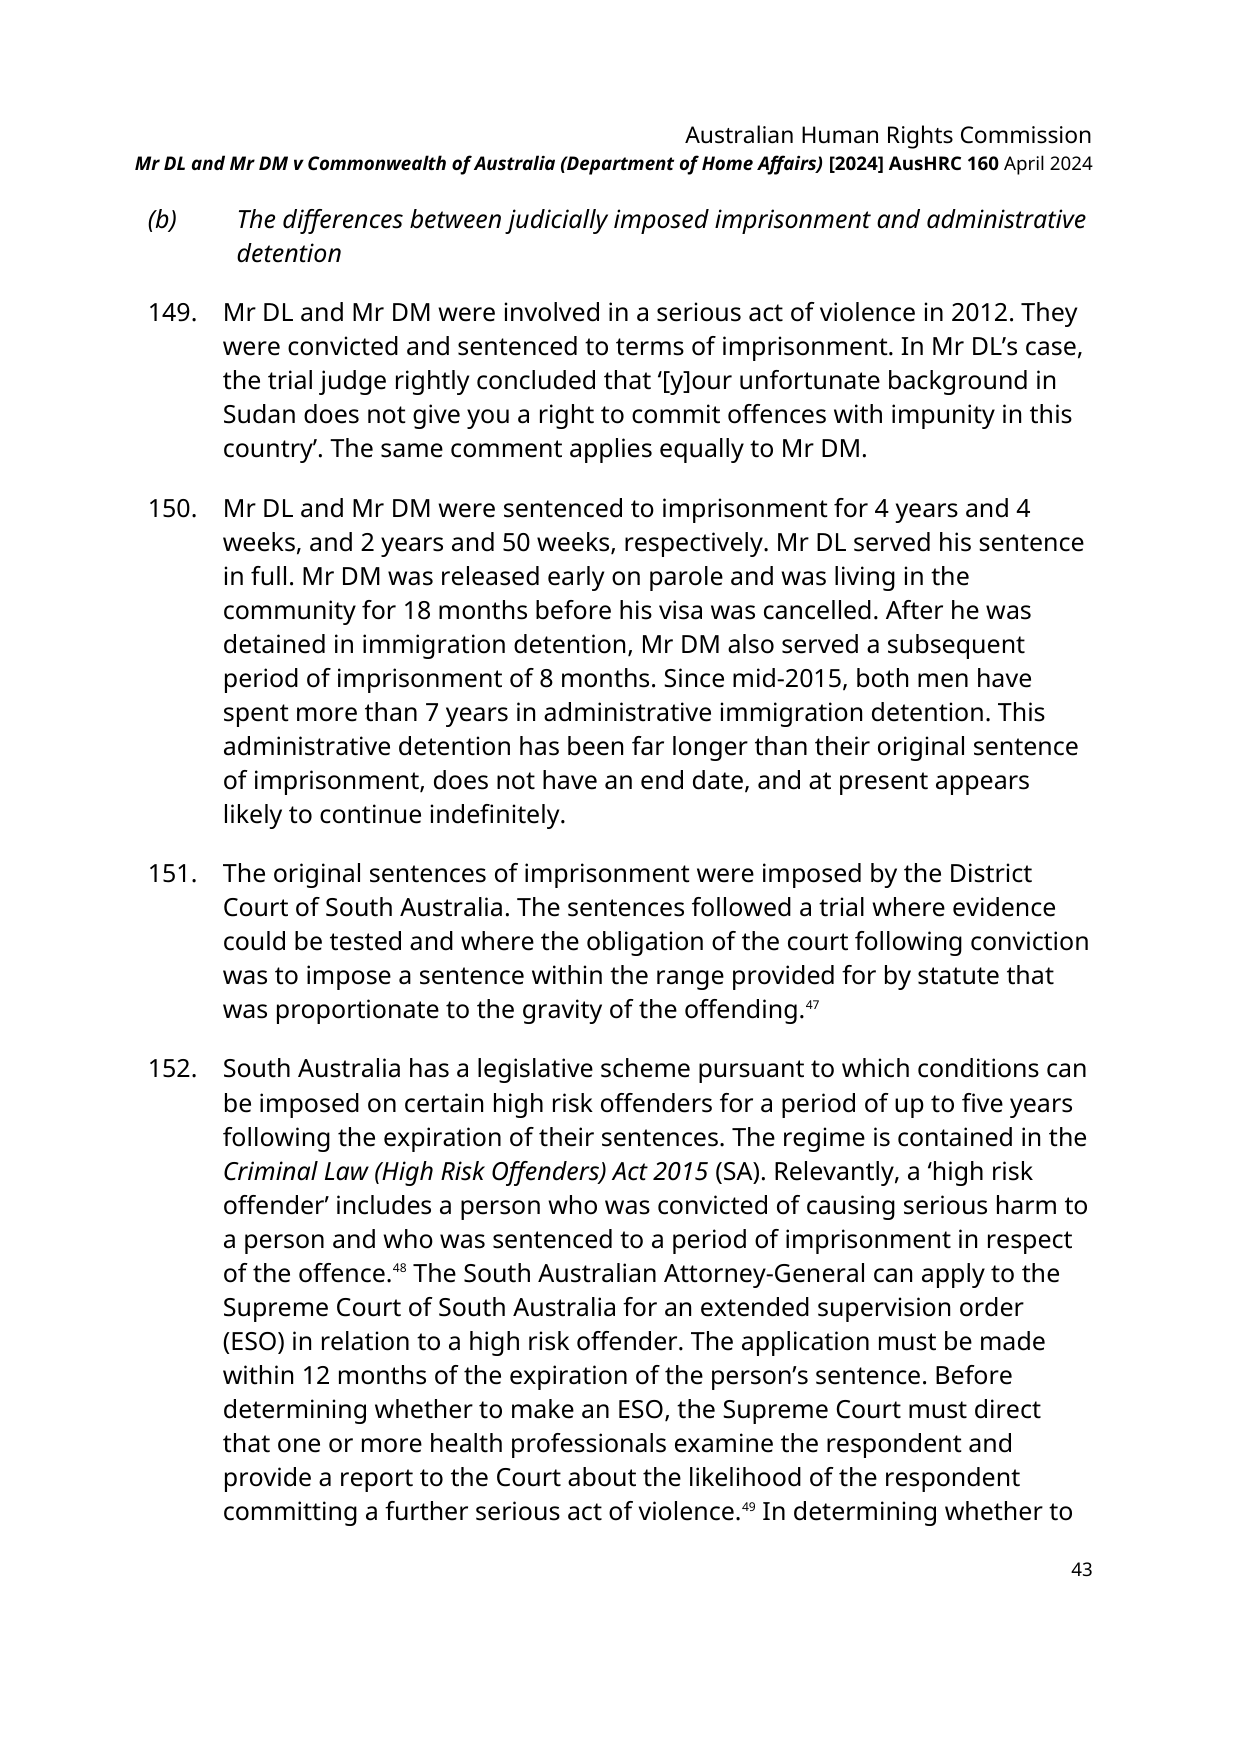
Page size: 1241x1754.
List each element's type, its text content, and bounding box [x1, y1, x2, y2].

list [148, 1051, 1092, 1528]
list The original sentences of imprisonment were imposed by the District Court of South Australia. The sentences followed a trial where evidence could be tested and where the obligation of the court following conviction was to impose a sentence within the range provided for by statute that was proportionate to the gravity of the offending. [148, 856, 1092, 1026]
subtitle The differences between judicially imposed imprisonment and administrative detention [148, 202, 1092, 270]
list Mr DL and Mr DM were involved in a serious act of violence in 2012. They were convicted and sentenced to terms of imprisonment. In Mr DL’s case, the trial judge rightly concluded that ‘[y]our unfortunate background in Sudan does not give you a right to commit offences with impunity in this country’. The same comment applies equally to Mr DM. [148, 295, 1092, 465]
list Mr DL and Mr DM were sentenced to imprisonment for 4 years and 4 weeks, and 2 years and 50 weeks, respectively. Mr DL served his sentence in full. Mr DM was released early on parole and was living in the community for 18 months before his visa was cancelled. After he was detained in immigration detention, Mr DM also served a subsequent period of imprisonment of 8 months. Since mid-2015, both men have spent more than 7 years in administrative immigration detention. This administrative detention has been far longer than their original sentence of imprisonment, does not have an end date, and at present appears likely to continue indefinitely. [148, 490, 1092, 831]
